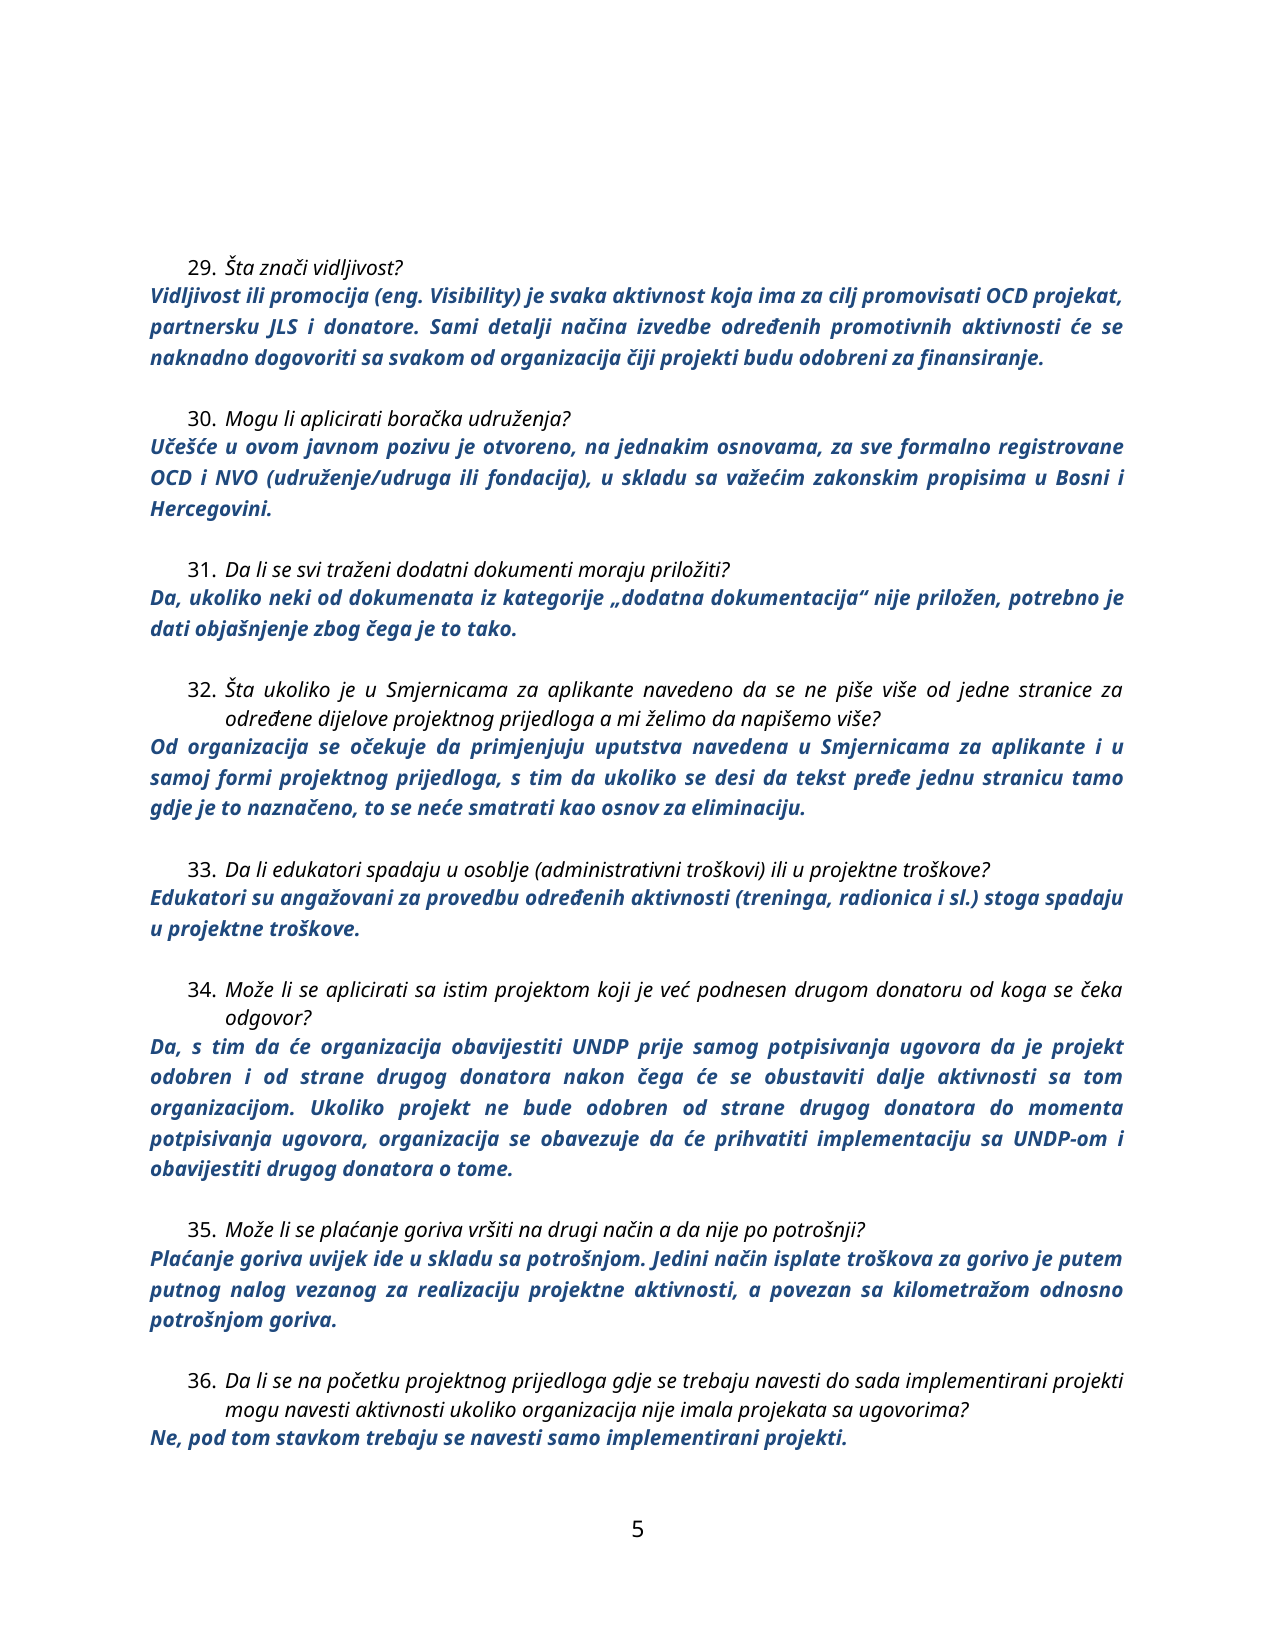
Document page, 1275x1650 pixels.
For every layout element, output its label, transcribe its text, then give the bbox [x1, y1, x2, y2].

list Vidljivost ili promocija (eng. Visibility) je svaka aktivnost koja ima za cilj promovisati OCD projekat, partnersku JLS i donatore. Sami detalji načina izvedbe određenih promotivnih aktivnosti će se naknadno dogovoriti sa svakom od organizacija čiji projekti budu odobreni za finansiranje. [150, 282, 1125, 371]
list Da, s tim da će organizacija obavijestiti UNDP prije samog potpisivanja ugovora da je projekt odobren i od strane drugog donatora nakon čega će se obustaviti dalje aktivnosti sa tom organizacijom. Ukoliko projekt ne bude odobren od strane drugog donatora do momenta potpisivanja ugovora, organizacija se obavezuje da će prihvatiti implementaciju sa UNDP-om i obavijestiti drugog donatora o tome. [150, 1032, 1125, 1183]
list Plaćanje goriva uvijek ide u skladu sa potrošnjom. Jedini način isplate troškova za gorivo je putem putnog nalog vezanog za realizaciju projektne aktivnosti, a povezan sa kilometražom odnosno potrošnjom goriva. [150, 1244, 1125, 1334]
list Šta ukoliko je u Smjernicama za aplikante navedeno da se ne piše više od jedne stranice za određene dijelove projektnog prijedloga a mi želimo da napišemo više? [187, 675, 1125, 732]
list Ne, pod tom stavkom trebaju se navesti samo implementirani projekti. [150, 1423, 1125, 1452]
list Može li se aplicirati sa istim projektom koji je već podnesen drugom donatoru od koga se čeka odgovor? [187, 975, 1125, 1032]
list Učešće u ovom javnom pozivu je otvoreno, na jednakim osnovama, za sve formalno registrovane OCD i NVO (udruženje/udruga ili fondacija), u skladu sa važećim zakonskim propisima u Bosni i Hercegovini. [150, 432, 1125, 522]
list Edukatori su angažovani za provedbu određenih aktivnosti (treninga, radionica i sl.) stoga spadaju u projektne troškove. [150, 883, 1125, 942]
list Da, ukoliko neki od dokumenata iz kategorije „dodatna dokumentacija“ nije priložen, potrebno je dati objašnjenje zbog čega je to tako. [150, 583, 1125, 642]
list Da li edukatori spadaju u osoblje (administrativni troškovi) ili u projektne troškove? [187, 855, 1125, 883]
list Šta znači vidljivost? [187, 253, 1125, 282]
list Da li se svi traženi dodatni dokumenti moraju priložiti? [187, 555, 1125, 583]
list Mogu li aplicirati boračka udruženja? [187, 404, 1125, 432]
list Može li se plaćanje goriva vršiti na drugi način a da nije po potrošnji? [187, 1216, 1125, 1244]
list Od organizacija se očekuje da primjenjuju uputstva navedena u Smjernicama za aplikante i u samoj formi projektnog prijedloga, s tim da ukoliko se desi da tekst pređe jednu stranicu tamo gdje je to naznačeno, to se neće smatrati kao osnov za eliminaciju. [150, 732, 1125, 822]
list Da li se na početku projektnog prijedloga gdje se trebaju navesti do sada implementirani projekti mogu navesti aktivnosti ukoliko organizacija nije imala projekata sa ugovorima? [187, 1367, 1125, 1423]
